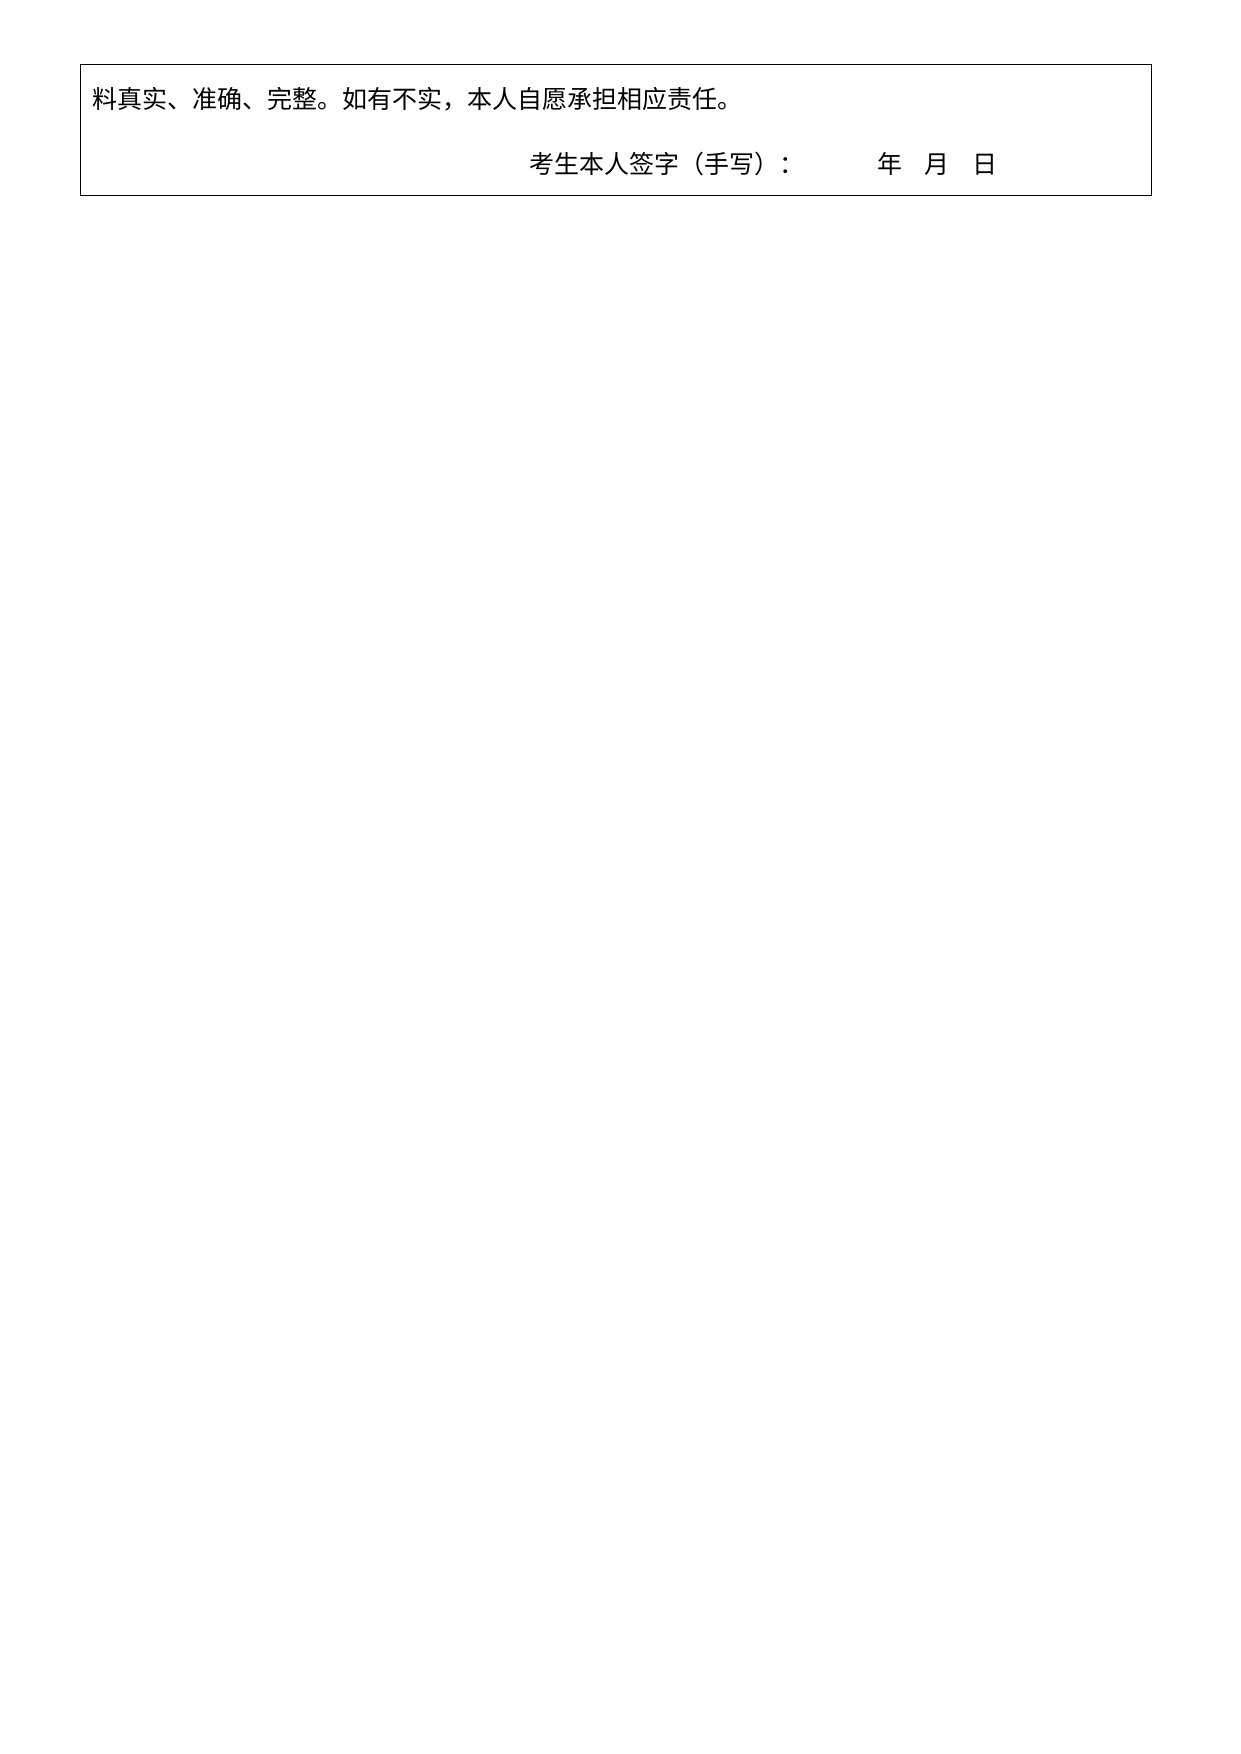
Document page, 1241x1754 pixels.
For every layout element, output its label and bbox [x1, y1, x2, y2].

table_cell [81, 65, 1151, 195]
